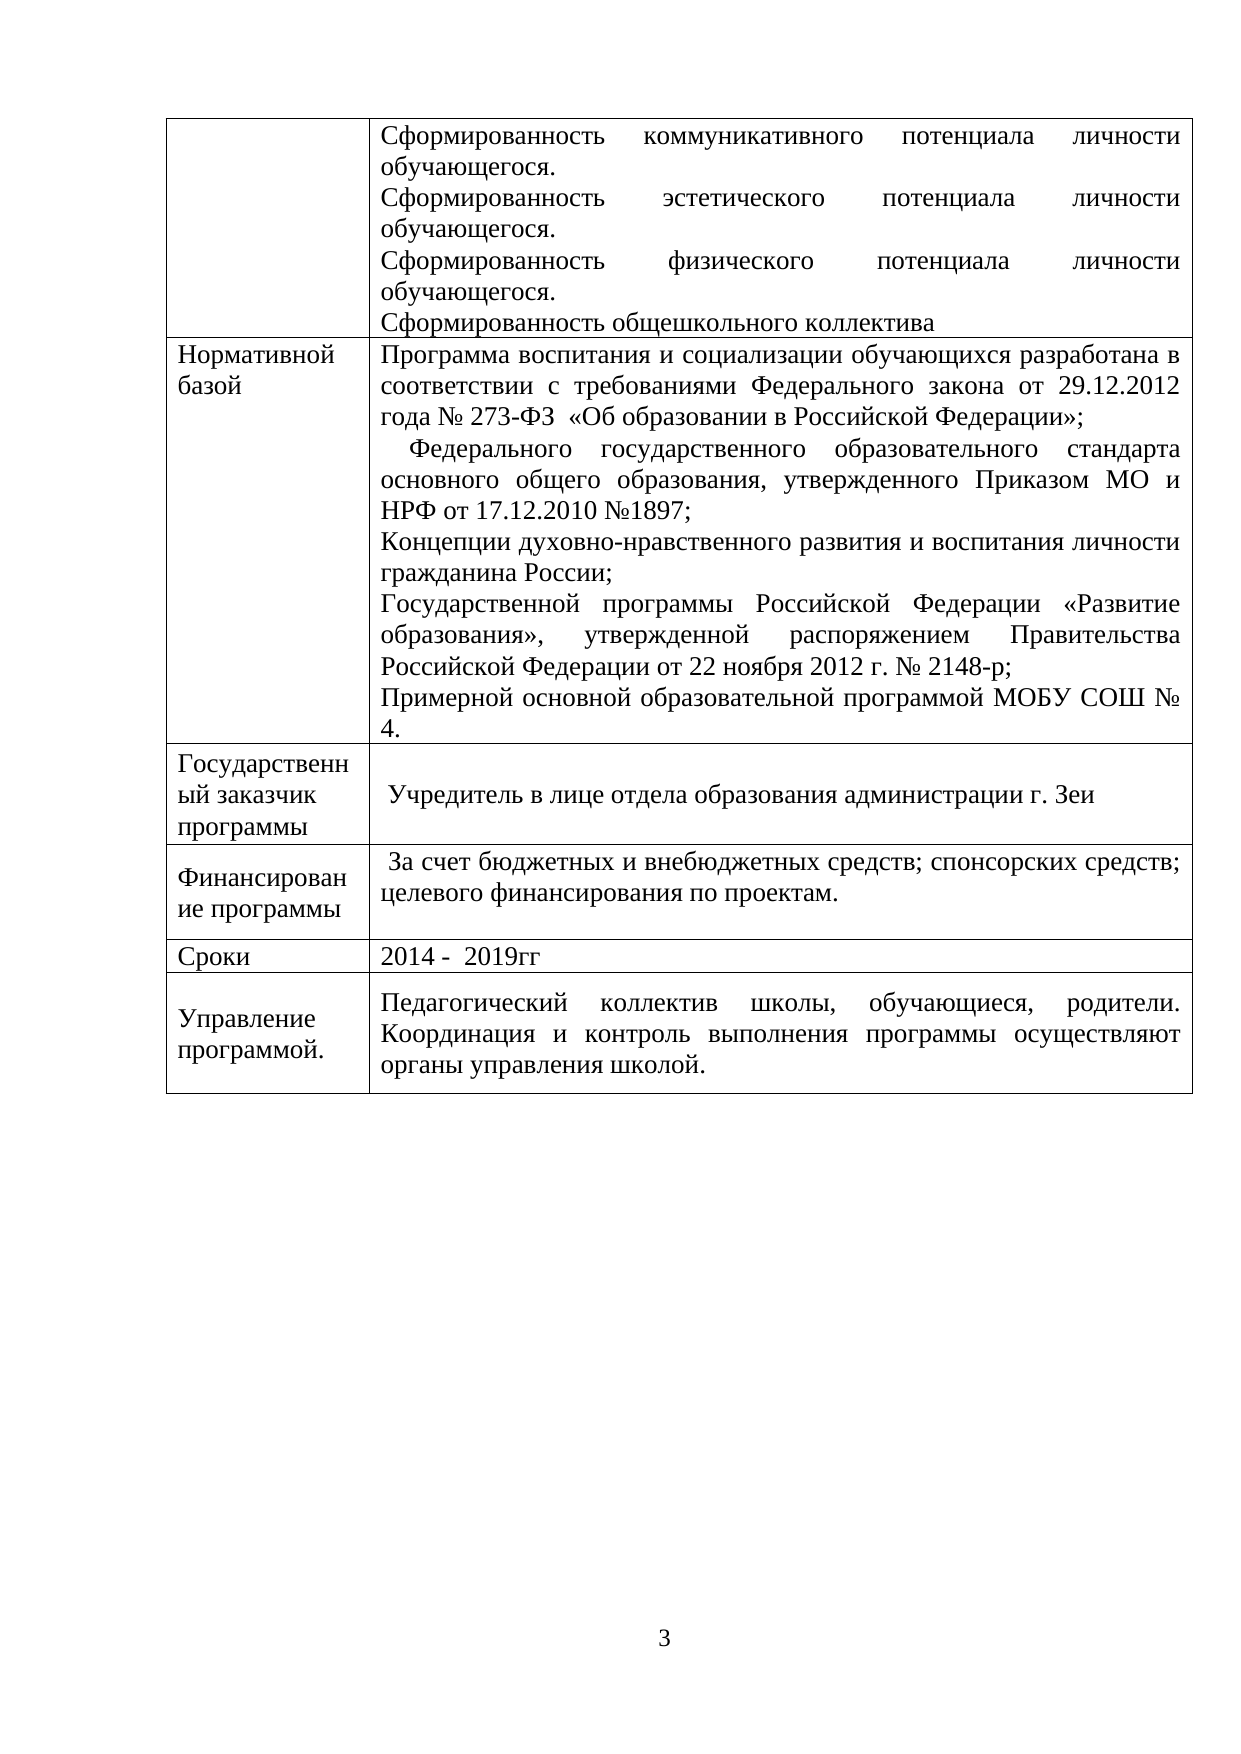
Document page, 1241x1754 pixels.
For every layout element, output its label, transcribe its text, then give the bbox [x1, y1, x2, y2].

table_cell За счет бюджетных и внебюджетных средств; спонсорских средств; целевого финансирования по проектам. [370, 845, 1192, 939]
table_cell 2014 - 2019гг [370, 940, 1192, 972]
table_cell Государственный заказчик программы [167, 744, 369, 844]
table_cell Учредитель в лице отдела образования администрации г. Зеи [370, 744, 1192, 844]
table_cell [370, 119, 1192, 337]
table_cell Нормативной базой [167, 338, 369, 743]
table_cell Сроки [167, 940, 369, 972]
table_cell Программа воспитания и социализации обучающихся разработана в соответствии с требованиями Федерального закона от 29.12.2012 года № 273-ФЗ «Об образовании в Российской Федерации»; Федерального государственного образовательного стандарта основного общего образования, утвержденного Приказом МО и НРФ от 17.12.2010 №1897; Концепции духовно-нравственного развития и воспитания личности гражданина России; Государственной программы Российской Федерации «Развитие образования», утвержденной распоряжением Правительства Российской Федерации от 22 ноября 2012 г. № 2148-р; Примерной основной образовательной программой МОБУ СОШ № 4. [370, 338, 1192, 743]
table_cell Педагогический коллектив школы, обучающиеся, родители. Координация и контроль выполнения программы осуществляют органы управления школой. [370, 973, 1192, 1093]
table_cell Управление программой. [167, 973, 369, 1093]
table_cell Финансирование программы [167, 845, 369, 939]
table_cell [167, 119, 369, 337]
